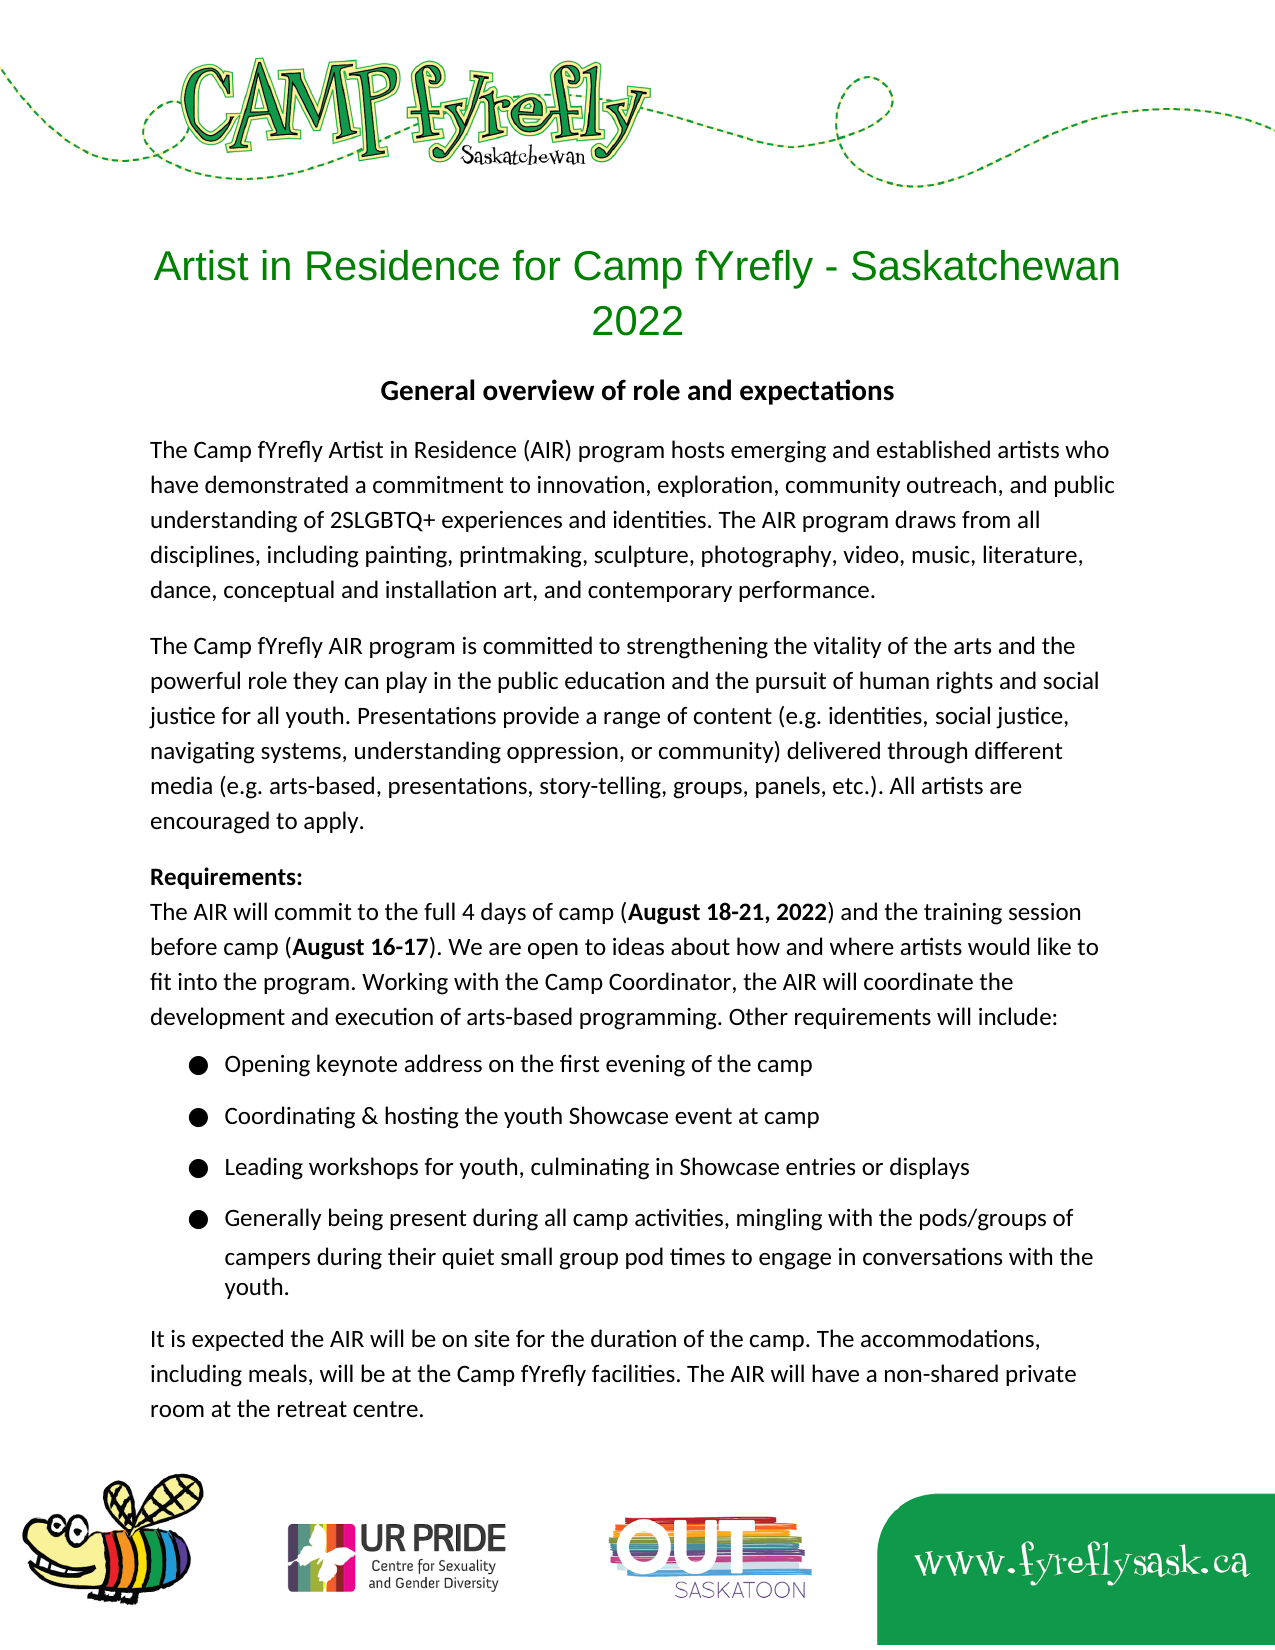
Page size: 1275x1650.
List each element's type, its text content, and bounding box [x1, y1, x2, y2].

text Artist in Residence for Camp fYrefly - Saskatchewan 2022 [150, 199, 1125, 344]
text The AIR will commit to the full 4 days of camp (August 18-21, 2022) and the training session before camp (August 16-17). We are open to ideas about how and where artists would like to fit into the program. Working with the Camp Coordinator, the AIR will coordinate the development and execution of arts-based programming. Other requirements will include: [150, 896, 1125, 1031]
text Requirements: [150, 861, 1125, 891]
list Coordinating & hosting the youth Showcase event at camp [187, 1087, 1125, 1138]
text The Camp fYrefly Artist in Residence (AIR) program hosts emerging and established artists who have demonstrated a commitment to innovation, exploration, community outreach, and public understanding of 2SLGBTQ+ experiences and identities. The AIR program draws from all disciplines, including painting, printmaking, sculpture, photography, video, music, literature, dance, conceptual and installation art, and contemporary performance. [150, 434, 1125, 605]
text It is expected the AIR will be on site for the duration of the camp. The accommodations, including meals, will be at the Camp fYrefly facilities. The AIR will have a non-shared private room at the retreat centre. [150, 1323, 1125, 1423]
picture [0, 0, 1275, 214]
list Generally being present during all camp activities, mingling with the pods/groups of campers during their quiet small group pod times to engage in conversations with the youth. [187, 1189, 1125, 1302]
picture [0, 1452, 1275, 1645]
text General overview of role and expectations [150, 372, 1125, 408]
list Opening keynote address on the first evening of the camp [187, 1036, 1125, 1087]
list Leading workshops for youth, culminating in Showcase entries or displays [187, 1138, 1125, 1189]
text The Camp fYrefly AIR program is committed to strengthening the vitality of the arts and the powerful role they can play in the public education and the pursuit of human rights and social justice for all youth. Presentations provide a range of content (e.g. identities, social justice, navigating systems, understanding oppression, or community) delivered through different media (e.g. arts-based, presentations, story-telling, groups, panels, etc.). All artists are encouraged to apply. [150, 630, 1125, 836]
